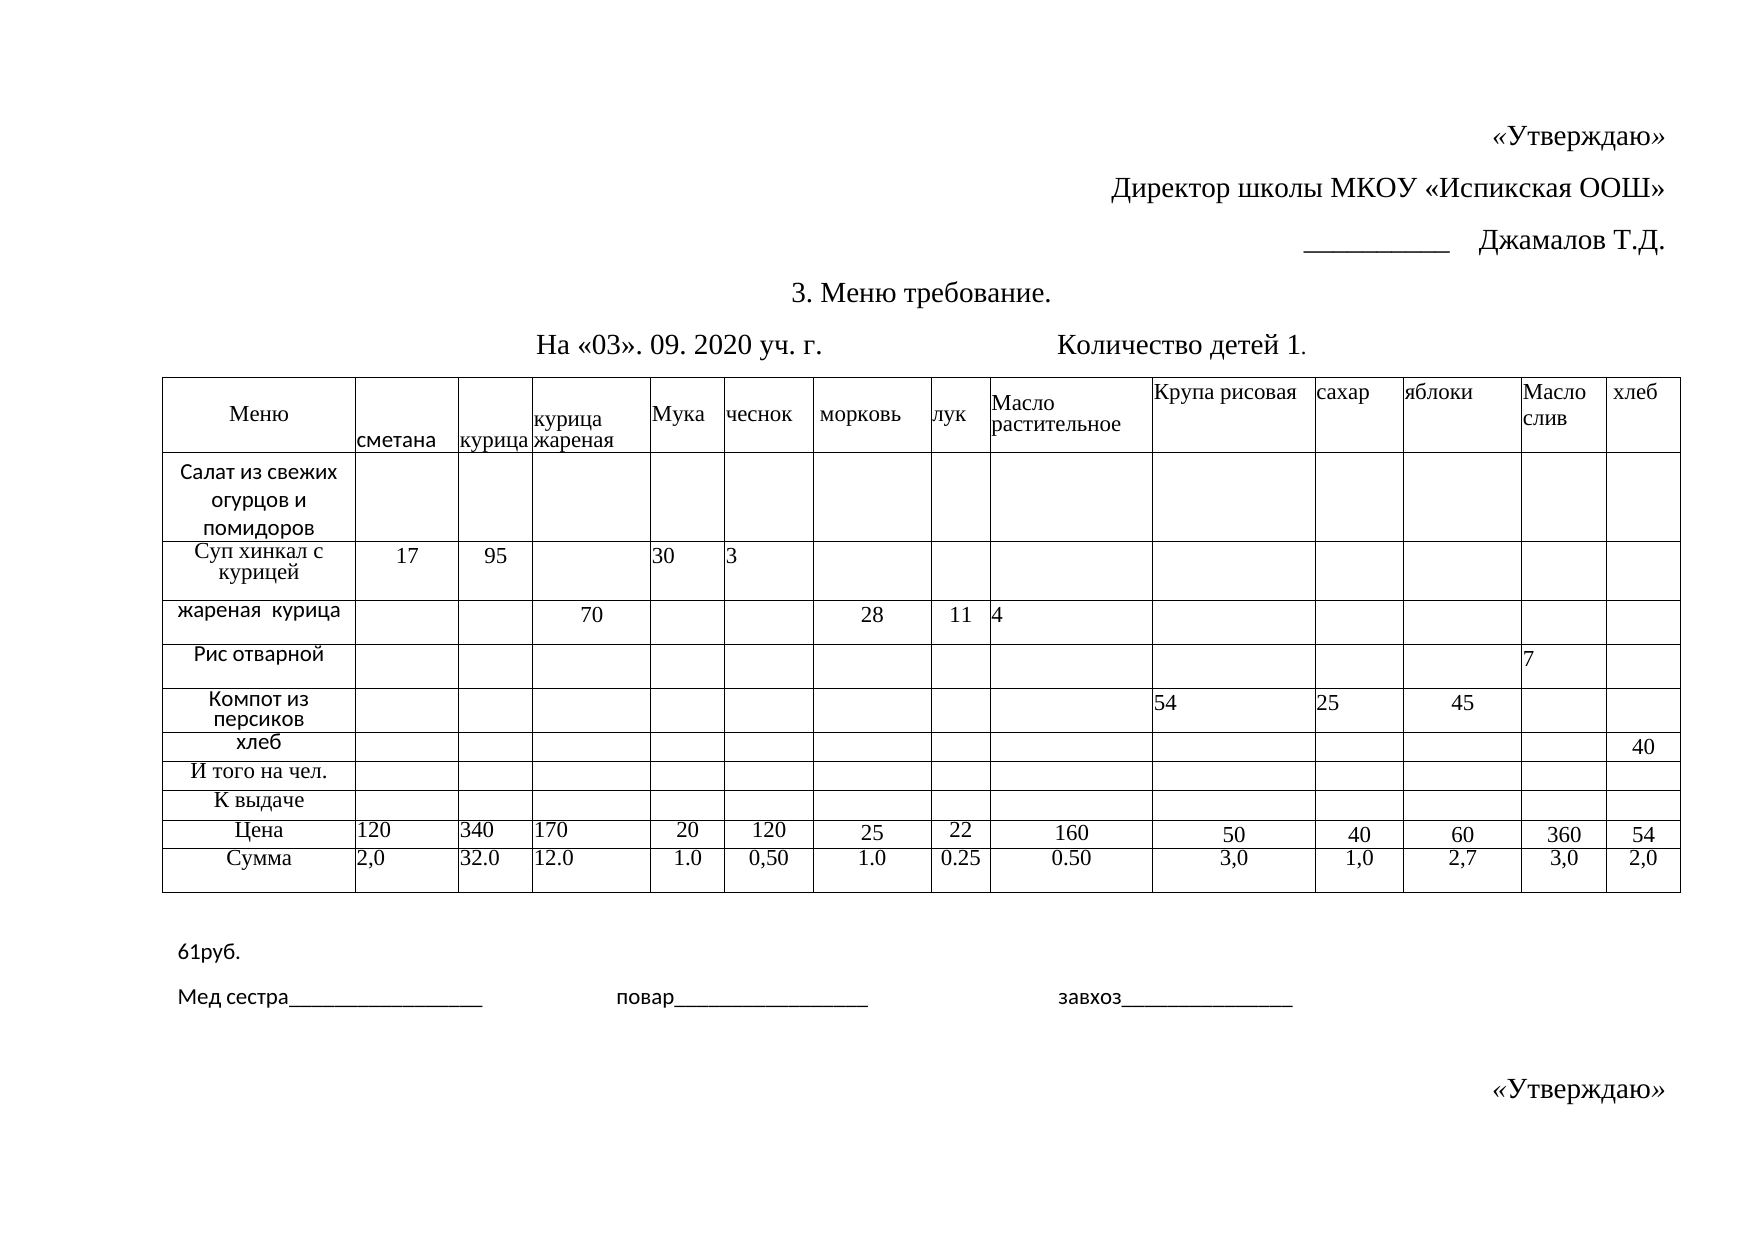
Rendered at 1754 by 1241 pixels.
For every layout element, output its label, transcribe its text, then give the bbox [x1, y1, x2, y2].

table_cell [814, 645, 931, 688]
table_cell 0.50 [991, 849, 1152, 892]
table_cell [533, 645, 650, 688]
table_cell [991, 645, 1152, 688]
table_header курица жареная [533, 378, 650, 452]
table_header хлеб [1607, 378, 1680, 452]
table_cell 54 [1153, 689, 1315, 732]
table_cell [991, 689, 1152, 732]
table_cell 17 [356, 542, 458, 600]
table_cell 2,0 [356, 849, 458, 892]
table_cell 3,0 [1153, 849, 1315, 892]
table_header Крупа рисовая [1153, 378, 1315, 452]
text На «03». 09. 2020 уч. г. Количество детей 1. [177, 327, 1665, 360]
table_cell [1316, 733, 1403, 761]
table_cell 3,0 [1522, 849, 1606, 892]
table_header Меню [163, 378, 355, 452]
table_cell [725, 689, 813, 732]
table_cell И того на чел. [163, 762, 355, 789]
table_cell [356, 733, 458, 761]
table_header яблоки [1404, 378, 1521, 452]
table_cell 40 [1316, 821, 1403, 847]
table_cell [356, 689, 458, 732]
table_cell 20 [651, 821, 724, 847]
table_cell 1.0 [814, 849, 931, 892]
text __________ Джамалов Т.Д. [177, 222, 1665, 256]
table_cell Сумма [163, 849, 355, 892]
table_cell К выдаче [163, 791, 355, 820]
table_cell [1404, 645, 1521, 688]
table_cell 25 [1316, 689, 1403, 732]
table_cell [459, 733, 532, 761]
table_cell 3 [725, 542, 813, 600]
table_cell [1153, 542, 1315, 600]
table_cell [1607, 689, 1680, 732]
table_cell [1607, 791, 1680, 820]
table_cell [533, 733, 650, 761]
table_cell 7 [1522, 645, 1606, 688]
table_cell [533, 762, 650, 789]
table_cell Суп хинкал с курицей [163, 542, 355, 600]
table_cell [1404, 453, 1521, 541]
table_cell [1522, 733, 1606, 761]
table_cell [1316, 542, 1403, 600]
table_cell 60 [1404, 821, 1521, 847]
table_header лук [932, 378, 990, 452]
table_cell [725, 601, 813, 644]
text «Утверждаю» [177, 118, 1665, 152]
table_cell [1522, 762, 1606, 789]
text Директор школы МКОУ «Испикская ООШ» [177, 170, 1665, 204]
table_cell хлеб [163, 733, 355, 761]
table_cell 120 [356, 821, 458, 847]
table_cell Компот из персиков [163, 689, 355, 732]
table_cell [459, 791, 532, 820]
table_cell [1153, 791, 1315, 820]
table_cell [1316, 645, 1403, 688]
table_cell Салат из свежих огурцов и помидоров [163, 453, 355, 541]
table_cell [651, 601, 724, 644]
table_cell [1404, 791, 1521, 820]
table_cell [1607, 645, 1680, 688]
table_cell 0.25 [932, 849, 990, 892]
table_cell [1522, 689, 1606, 732]
table_cell [356, 645, 458, 688]
table_cell [651, 453, 724, 541]
table_cell 170 [533, 821, 650, 847]
table_cell [1404, 601, 1521, 644]
table_cell 1.0 [651, 849, 724, 892]
table_header сметана [356, 378, 458, 452]
table_cell [356, 791, 458, 820]
text 61руб. [177, 937, 1665, 965]
table_cell 45 [1404, 689, 1521, 732]
table_header чеснок [725, 378, 813, 452]
table_cell [814, 762, 931, 789]
table_cell [991, 542, 1152, 600]
table_cell [932, 542, 990, 600]
table_cell [533, 453, 650, 541]
table_cell 40 [1607, 733, 1680, 761]
table_cell жареная курица [163, 601, 355, 644]
table_cell [651, 645, 724, 688]
table_header Масло растительное [991, 378, 1152, 452]
table_cell [725, 453, 813, 541]
table_header курица [459, 378, 532, 452]
table_cell 70 [533, 601, 650, 644]
table_cell Цена [163, 821, 355, 847]
table_cell [533, 791, 650, 820]
table_cell 360 [1522, 821, 1606, 847]
table_cell [1316, 762, 1403, 789]
table_header сахар [1316, 378, 1403, 452]
table_cell [991, 791, 1152, 820]
table_cell [932, 453, 990, 541]
table_cell [814, 791, 931, 820]
table_cell [1522, 601, 1606, 644]
table_cell [814, 689, 931, 732]
table_cell 11 [932, 601, 990, 644]
table_header Мука [651, 378, 724, 452]
table_cell [991, 762, 1152, 789]
table_cell [533, 689, 650, 732]
table_cell 1,0 [1316, 849, 1403, 892]
table_cell [932, 689, 990, 732]
table_cell [459, 762, 532, 789]
table_cell [1404, 542, 1521, 600]
table_cell [932, 733, 990, 761]
table_cell [533, 542, 650, 600]
table_cell 120 [725, 821, 813, 847]
table_cell [1316, 791, 1403, 820]
table_cell 50 [1153, 821, 1315, 847]
table_cell 30 [651, 542, 724, 600]
table_cell [356, 453, 458, 541]
table_cell [356, 601, 458, 644]
table_cell [991, 733, 1152, 761]
table_cell [932, 645, 990, 688]
table_cell 160 [991, 821, 1152, 847]
table_cell 25 [814, 821, 931, 847]
table_cell [814, 542, 931, 600]
table_cell [932, 762, 990, 789]
table_cell [1153, 601, 1315, 644]
text 3. Меню требование. [177, 275, 1665, 308]
table_cell [459, 453, 532, 541]
table_cell [1153, 762, 1315, 789]
table_cell 54 [1607, 821, 1680, 847]
text «Утверждаю» [177, 1071, 1665, 1105]
table_cell 2,0 [1607, 849, 1680, 892]
table_cell [814, 733, 931, 761]
table_cell [1522, 453, 1606, 541]
table_cell [1607, 453, 1680, 541]
table_cell [725, 762, 813, 789]
table_cell [1153, 733, 1315, 761]
table_cell [1153, 645, 1315, 688]
table_cell [1607, 762, 1680, 789]
table_cell [651, 689, 724, 732]
table_cell [725, 733, 813, 761]
table_cell [1153, 453, 1315, 541]
table_cell [1316, 453, 1403, 541]
table_cell [1404, 733, 1521, 761]
table_cell 32.0 [459, 849, 532, 892]
table_cell [1522, 791, 1606, 820]
table_cell [1522, 542, 1606, 600]
table_cell Рис отварной [163, 645, 355, 688]
table_cell [725, 645, 813, 688]
table_cell 4 [991, 601, 1152, 644]
table_cell 2,7 [1404, 849, 1521, 892]
table_cell [356, 762, 458, 789]
table_cell 12.0 [533, 849, 650, 892]
table_cell [1607, 542, 1680, 600]
table_cell [459, 689, 532, 732]
table_cell [1316, 601, 1403, 644]
table_cell [991, 453, 1152, 541]
table_cell 22 [932, 821, 990, 847]
table_cell [725, 791, 813, 820]
table_cell [459, 601, 532, 644]
table_cell [651, 762, 724, 789]
table_cell 0,50 [725, 849, 813, 892]
text Мед сестра_________________ повар_________________ завхоз_______________ [177, 982, 1665, 1010]
table_cell 340 [459, 821, 532, 847]
table_cell [459, 645, 532, 688]
table_cell 95 [459, 542, 532, 600]
table_cell [814, 453, 931, 541]
table_header морковь [814, 378, 931, 452]
table_cell [1607, 601, 1680, 644]
table_header Масло слив [1522, 378, 1606, 452]
table_cell [651, 733, 724, 761]
table_cell [651, 791, 724, 820]
table_cell [932, 791, 990, 820]
table_cell 28 [814, 601, 931, 644]
table_cell [1404, 762, 1521, 789]
